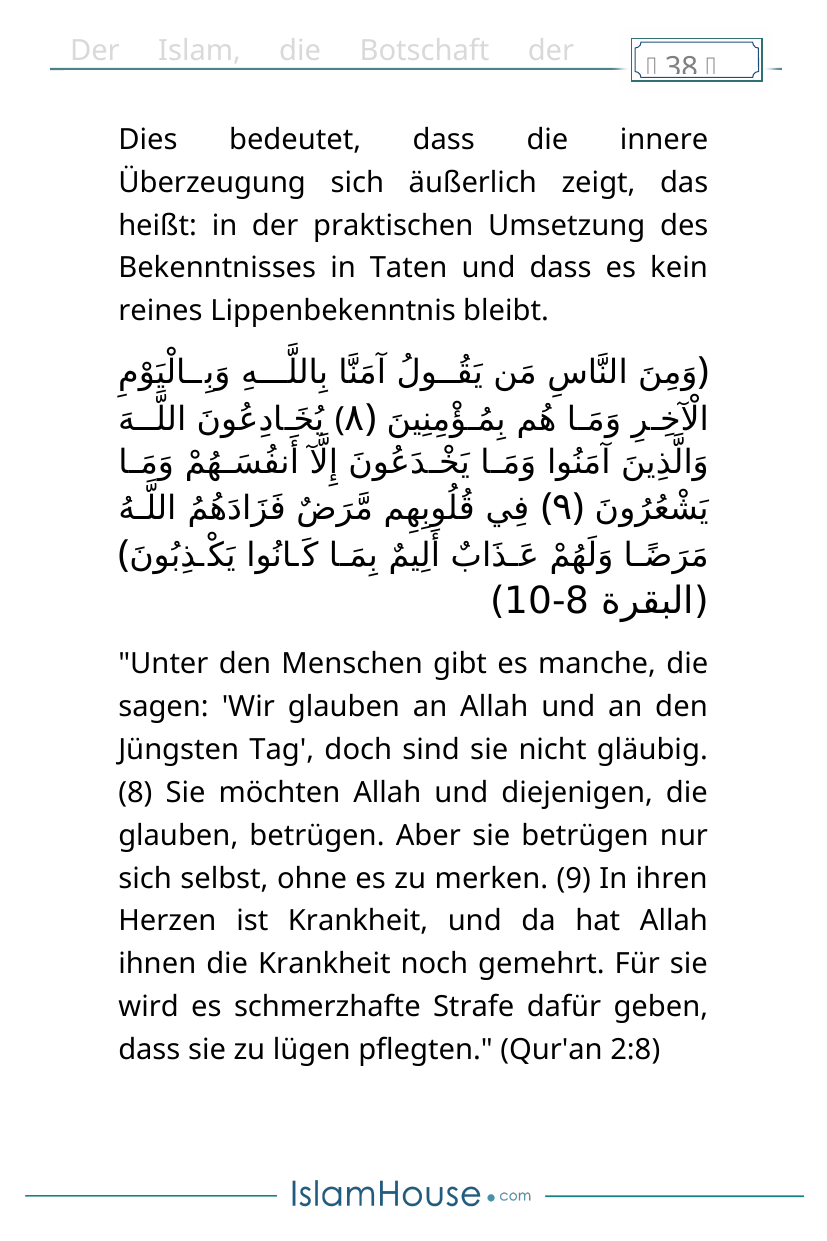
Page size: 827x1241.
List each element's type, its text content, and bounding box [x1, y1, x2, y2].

picture [284, 1175, 805, 1213]
text Dies bedeutet, dass die innere Überzeugung sich äußerlich zeigt, das heißt: in der praktischen Umsetzung des Bekenntnisses in Taten und dass es kein reines Lippenbekenntnis bleibt. [118, 118, 709, 329]
picture [18, 1175, 277, 1212]
text "Unter den Menschen gibt es manche, die sagen: 'Wir glauben an Allah und an den Jüngsten Tag', doch sind sie nicht gläubig. (8) Sie möchten Allah und diejenigen, die glauben, betrügen. Aber sie betrügen nur sich selbst, ohne es zu merken. (9) In ihren Herzen ist Krankheit, und da hat Allah ihnen die Krankheit noch gemehrt. Für sie wird es schmerzhafte Strafe dafür geben, dass sie zu lügen pflegten." (Qur'an 2:8) [118, 643, 709, 1068]
text ﴿وَمِنَ النَّاسِ مَن يَقُولُ آمَنَّا بِاللَّـهِ وَبِالْيَوْمِ الْآخِرِ وَمَا هُم بِمُؤْمِنِينَ ﴿٨﴾ يُخَادِعُونَ اللَّـهَ وَالَّذِينَ آمَنُوا وَمَا يَخْدَعُونَ إِلَّآ أَنفُسَهُمْ وَمَا يَشْعُرُونَ ﴿٩﴾ فِي قُلُوبِهِم مَّرَضٌ فَزَادَهُمُ اللَّـهُ مَرَضًا وَلَهُمْ عَذَابٌ أَلِيمٌ بِمَا كَانُوا يَكْذِبُونَ﴾ (البقرة 8-10) [118, 349, 709, 623]
